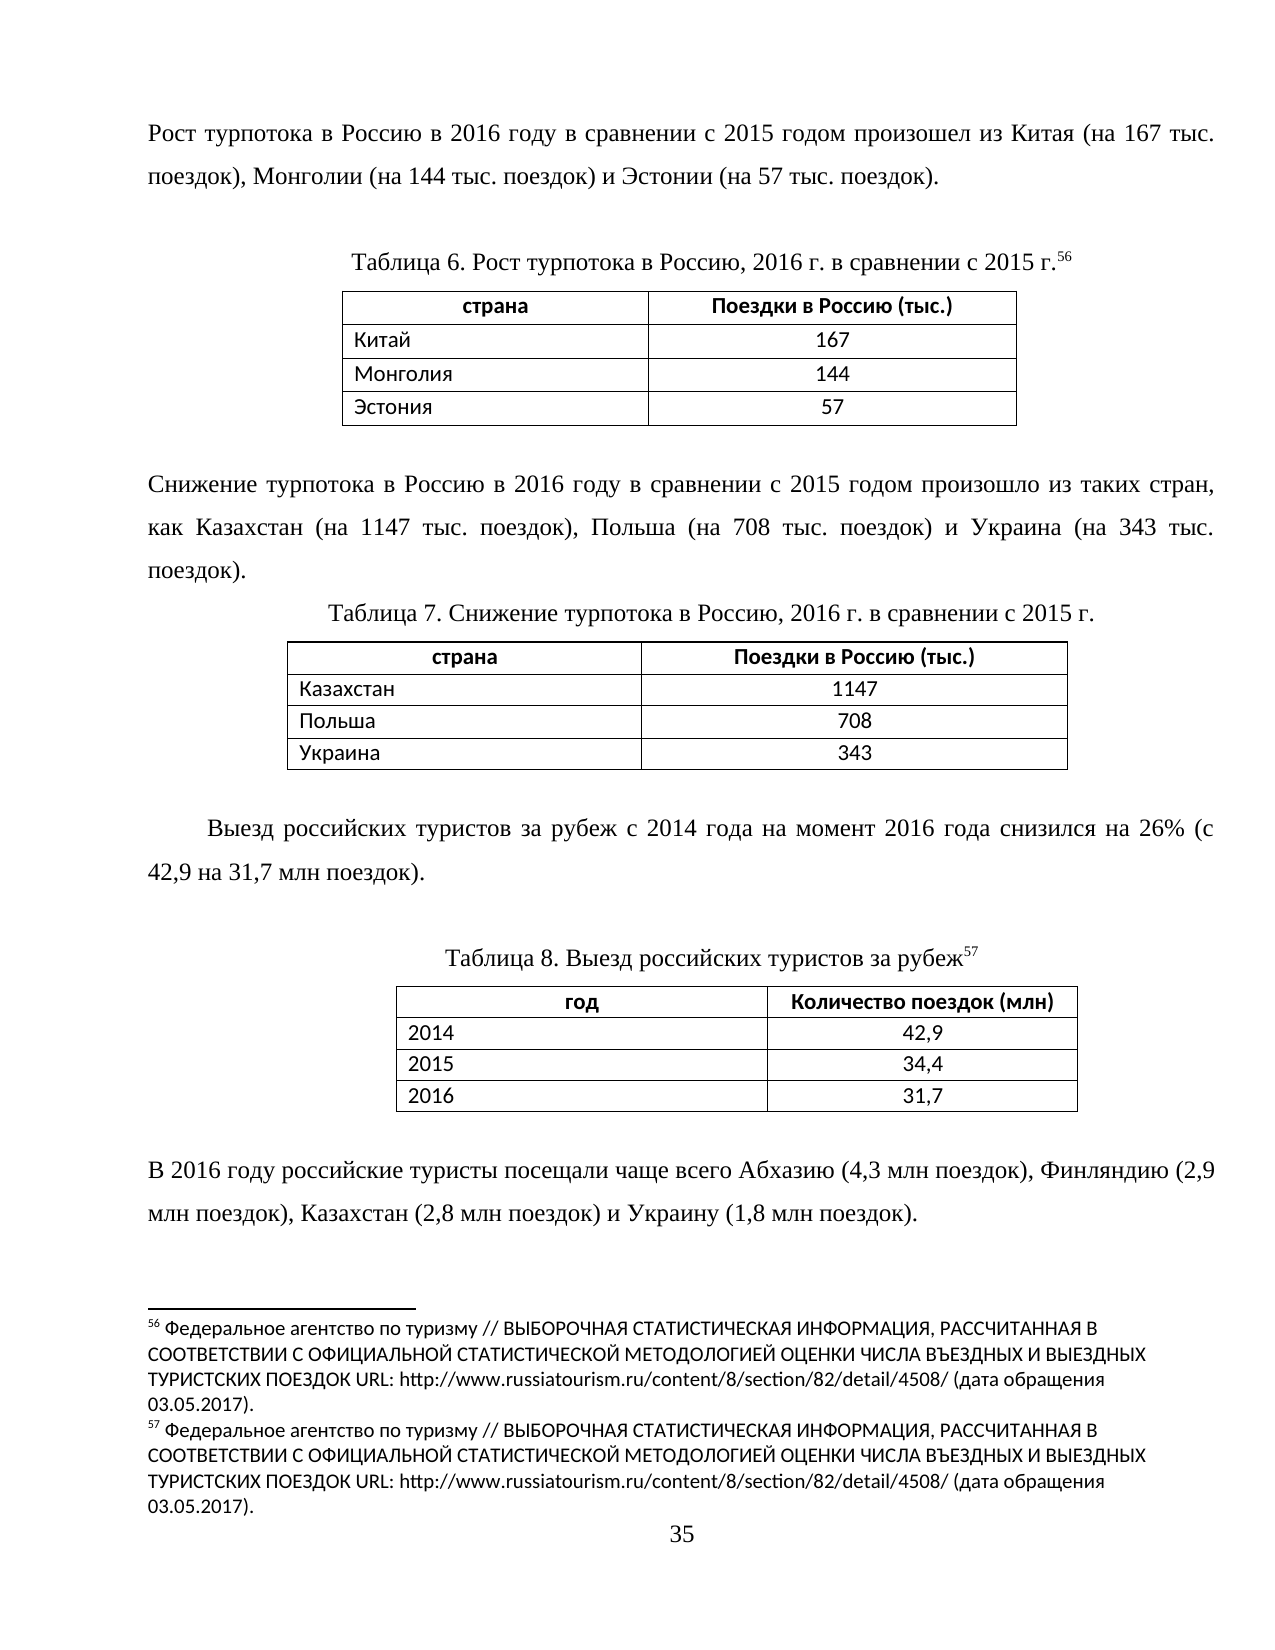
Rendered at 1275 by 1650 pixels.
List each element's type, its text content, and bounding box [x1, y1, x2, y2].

table_cell 2016 [397, 1081, 767, 1111]
table_header год [397, 987, 767, 1017]
table_cell Казахстан [288, 675, 641, 705]
table_cell 343 [642, 739, 1067, 769]
text Таблица 7. Снижение турпотока в Россию, 2016 г. в сравнении с 2015 г. [148, 598, 1216, 627]
text Выезд российских туристов за рубеж с 2014 года на момент 2016 года снизился на 26% (с 42,9 на 31,7 млн поездок). [148, 813, 1216, 885]
table_cell 144 [649, 359, 1016, 391]
table_cell Эстония [343, 392, 648, 425]
table_cell 42,9 [768, 1018, 1077, 1048]
table_header Поездки в Россию (тыс.) [649, 292, 1016, 324]
table_cell 167 [649, 325, 1016, 358]
table_cell Монголия [343, 359, 648, 391]
table_header страна [343, 292, 648, 324]
table_cell 34,4 [768, 1050, 1077, 1080]
table_cell Китай [343, 325, 648, 358]
table_header страна [288, 643, 641, 673]
table_cell 1147 [642, 675, 1067, 705]
table_cell Польша [288, 706, 641, 737]
text Таблица 8. Выезд российских туристов за рубеж [148, 943, 1216, 972]
table_header Поездки в Россию (тыс.) [642, 643, 1067, 673]
table_cell Украина [288, 739, 641, 769]
table_cell 2015 [397, 1050, 767, 1080]
text Рост турпотока в Россию в 2016 году в сравнении с 2015 годом произошел из Китая (на 167 тыс. поездок), Монголии (на 144 тыс. поездок) и Эстонии (на 57 тыс. поездок). [148, 118, 1216, 190]
text Снижение турпотока в Россию в 2016 году в сравнении с 2015 годом произошло из таких стран, как Казахстан (на 1147 тыс. поездок), Польша (на 708 тыс. поездок) и Украина (на 343 тыс. поездок). [148, 469, 1216, 584]
table_cell 31,7 [768, 1081, 1077, 1111]
table_cell 708 [642, 706, 1067, 737]
table_header Количество поездок (млн) [768, 987, 1077, 1017]
table_cell 2014 [397, 1018, 767, 1048]
text В 2016 году российские туристы посещали чаще всего Абхазию (4,3 млн поездок), Финляндию (2,9 млн поездок), Казахстан (2,8 млн поездок) и Украину (1,8 млн поездок). [148, 1155, 1216, 1227]
text Таблица 6. Рост турпотока в Россию, 2016 г. в сравнении с 2015 г. [148, 247, 1216, 276]
table_cell 57 [649, 392, 1016, 425]
